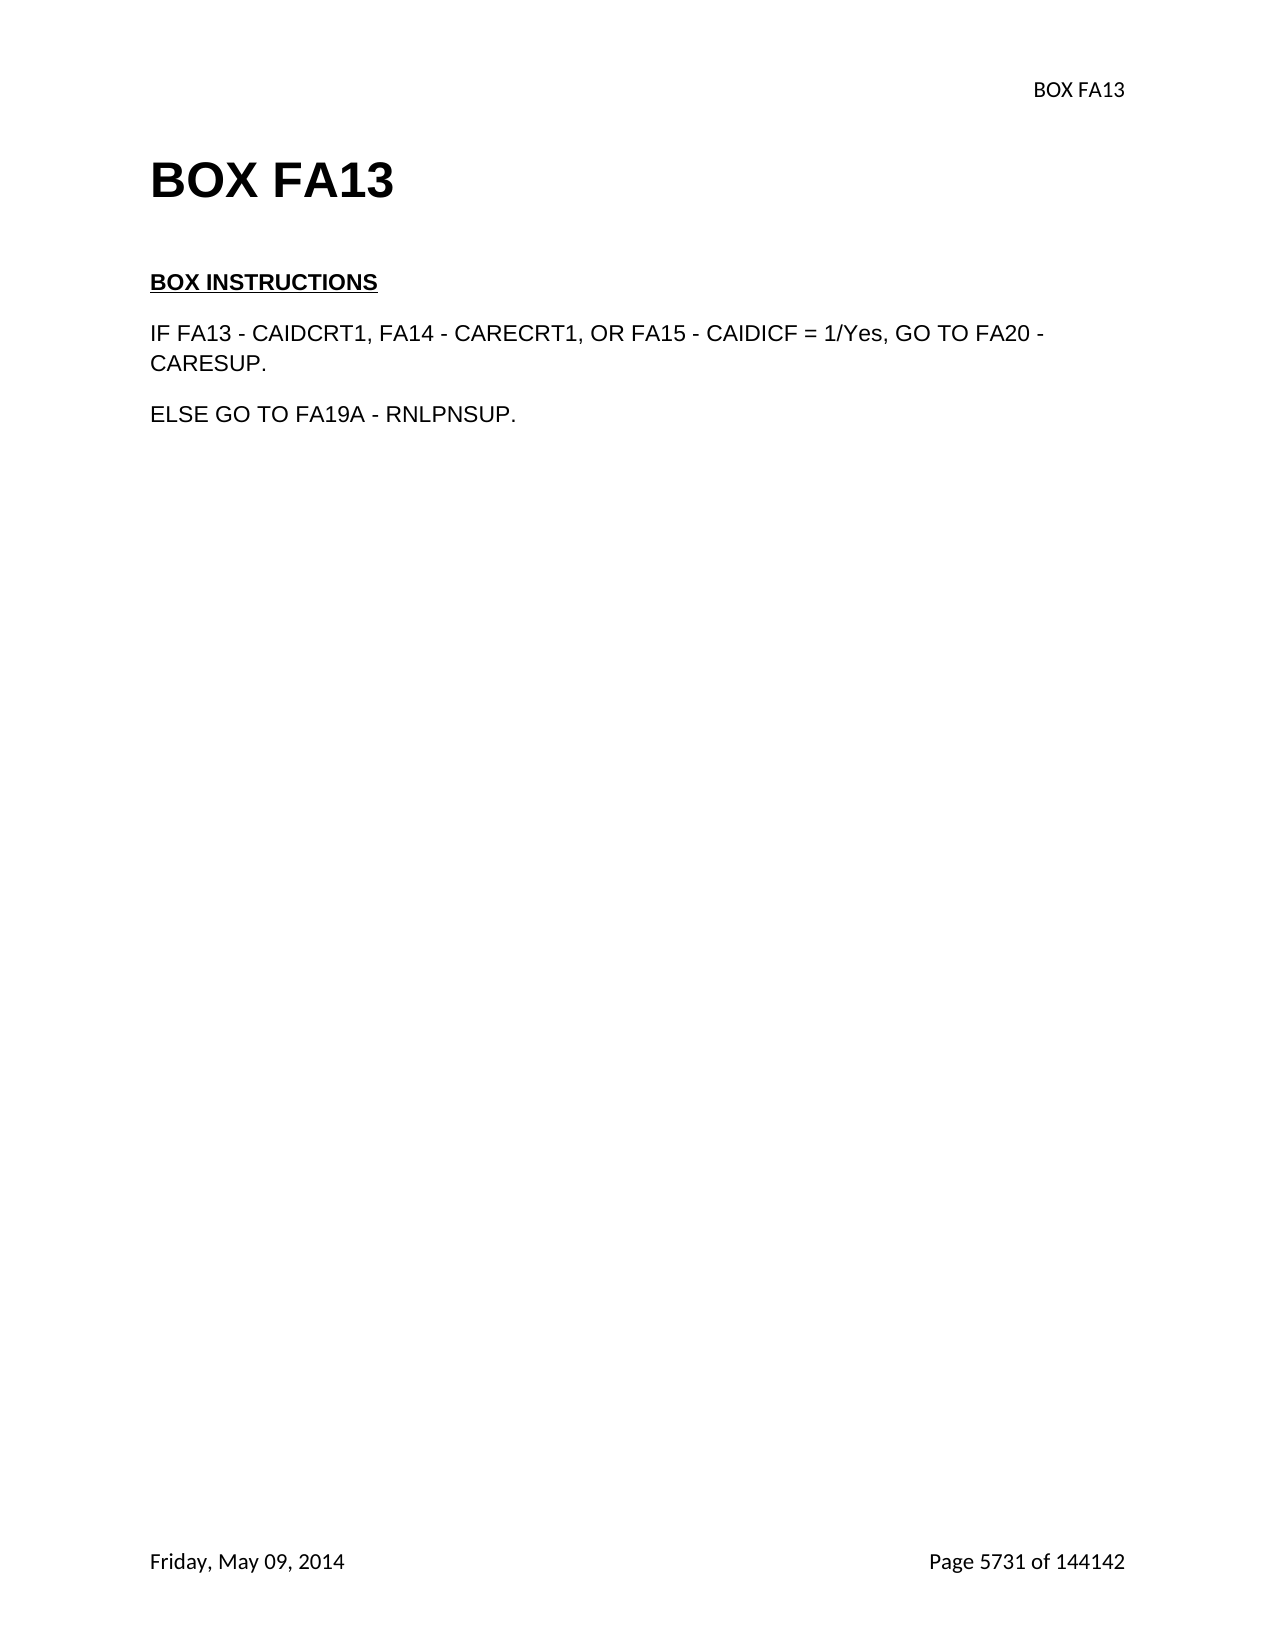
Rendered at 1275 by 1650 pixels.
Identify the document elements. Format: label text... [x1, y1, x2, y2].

text IF FA13 - CAIDCRT1, FA14 - CARECRT1, OR FA15 - CAIDICF = 1/Yes, GO TO FA20 - CARESUP. [150, 320, 1125, 377]
text Box Instructions [150, 269, 1125, 295]
text ELSE GO TO FA19A - RNLPNSUP. [150, 401, 1125, 428]
subtitle BOX FA13 [150, 150, 1125, 207]
